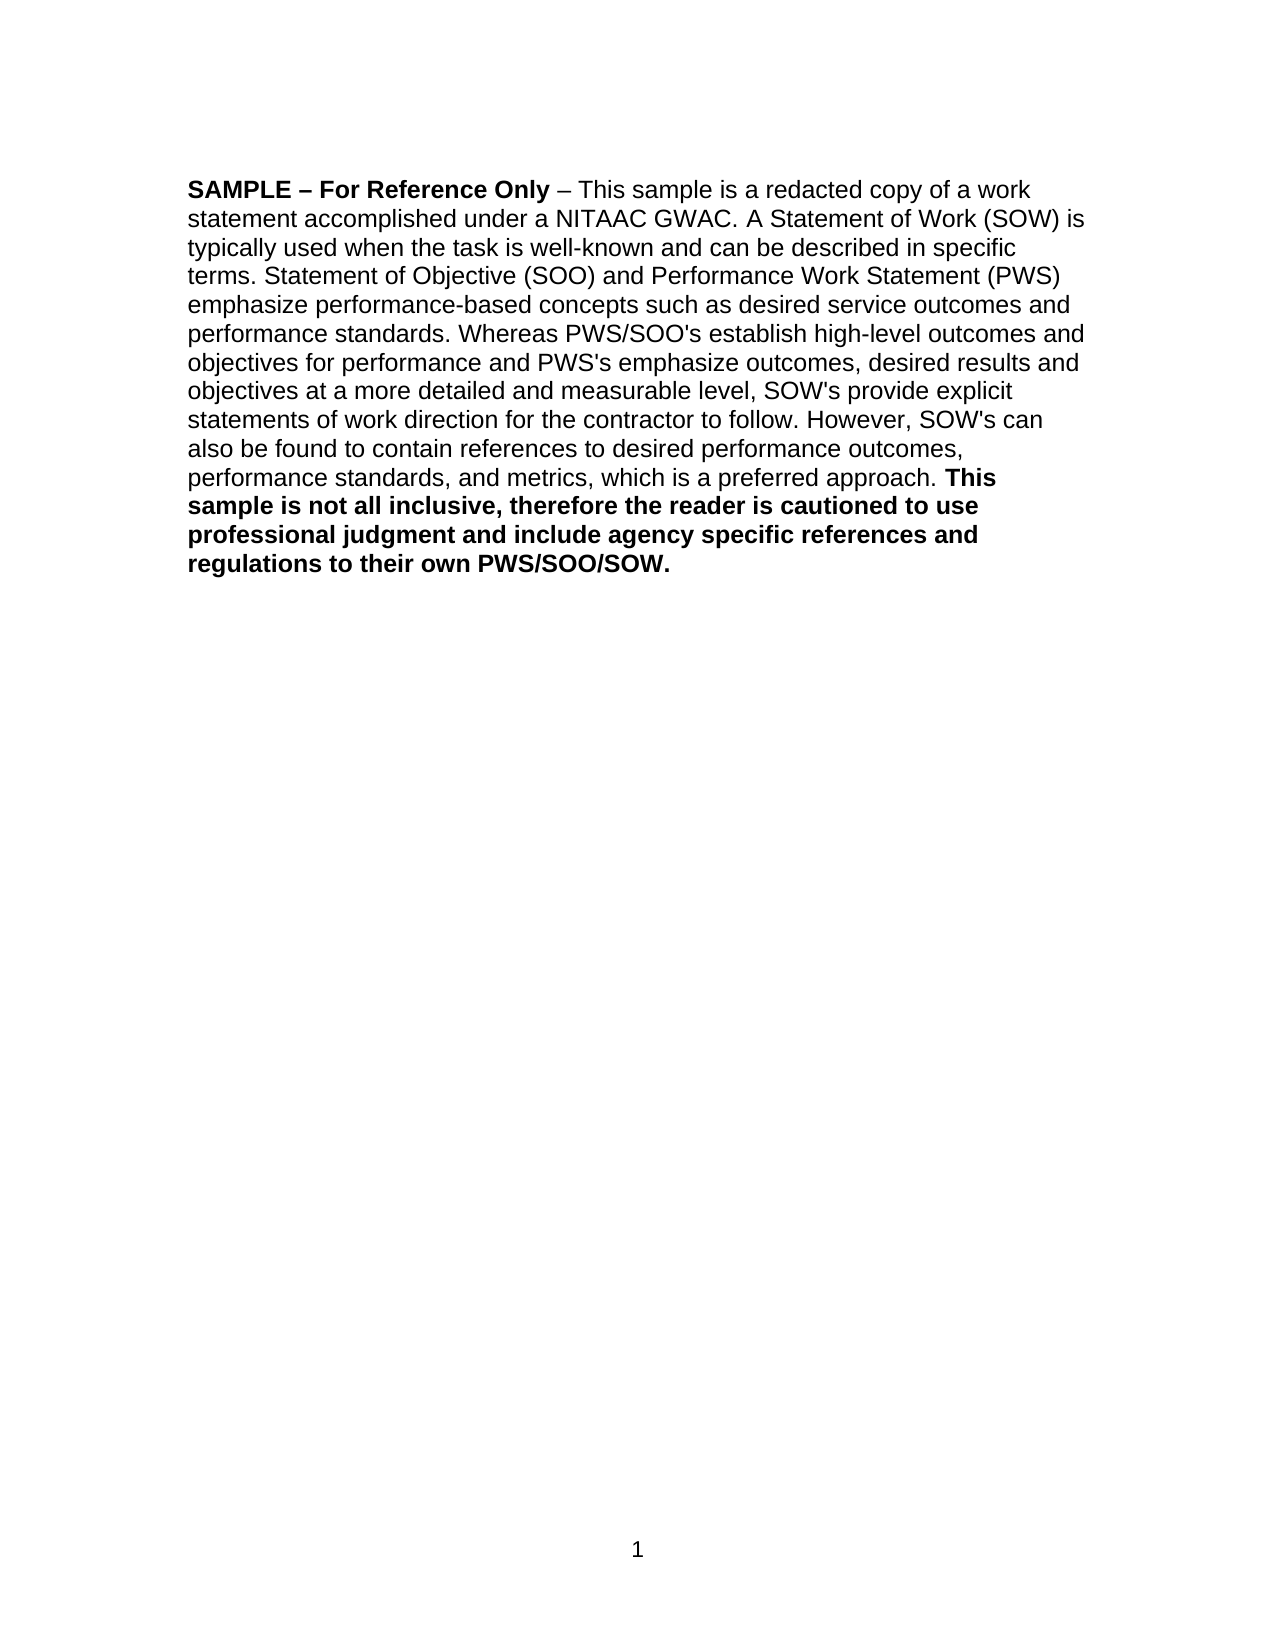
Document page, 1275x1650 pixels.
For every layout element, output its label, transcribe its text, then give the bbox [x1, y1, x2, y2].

text SAMPLE – For Reference Only – This sample is a redacted copy of a work statement accomplished under a NITAAC GWAC. A Statement of Work (SOW) is typically used when the task is well-known and can be described in specific terms. Statement of Objective (SOO) and Performance Work Statement (PWS) emphasize performance-based concepts such as desired service outcomes and performance standards. Whereas PWS/SOO's establish high-level outcomes and objectives for performance and PWS's emphasize outcomes, desired results and objectives at a more detailed and measurable level, SOW's provide explicit statements of work direction for the contractor to follow. However, SOW's can also be found to contain references to desired performance outcomes, performance standards, and metrics, which is a preferred approach. This sample is not all inclusive, therefore the reader is cautioned to use professional judgment and include agency specific references and regulations to their own PWS/SOO/SOW. [187, 175, 1087, 577]
